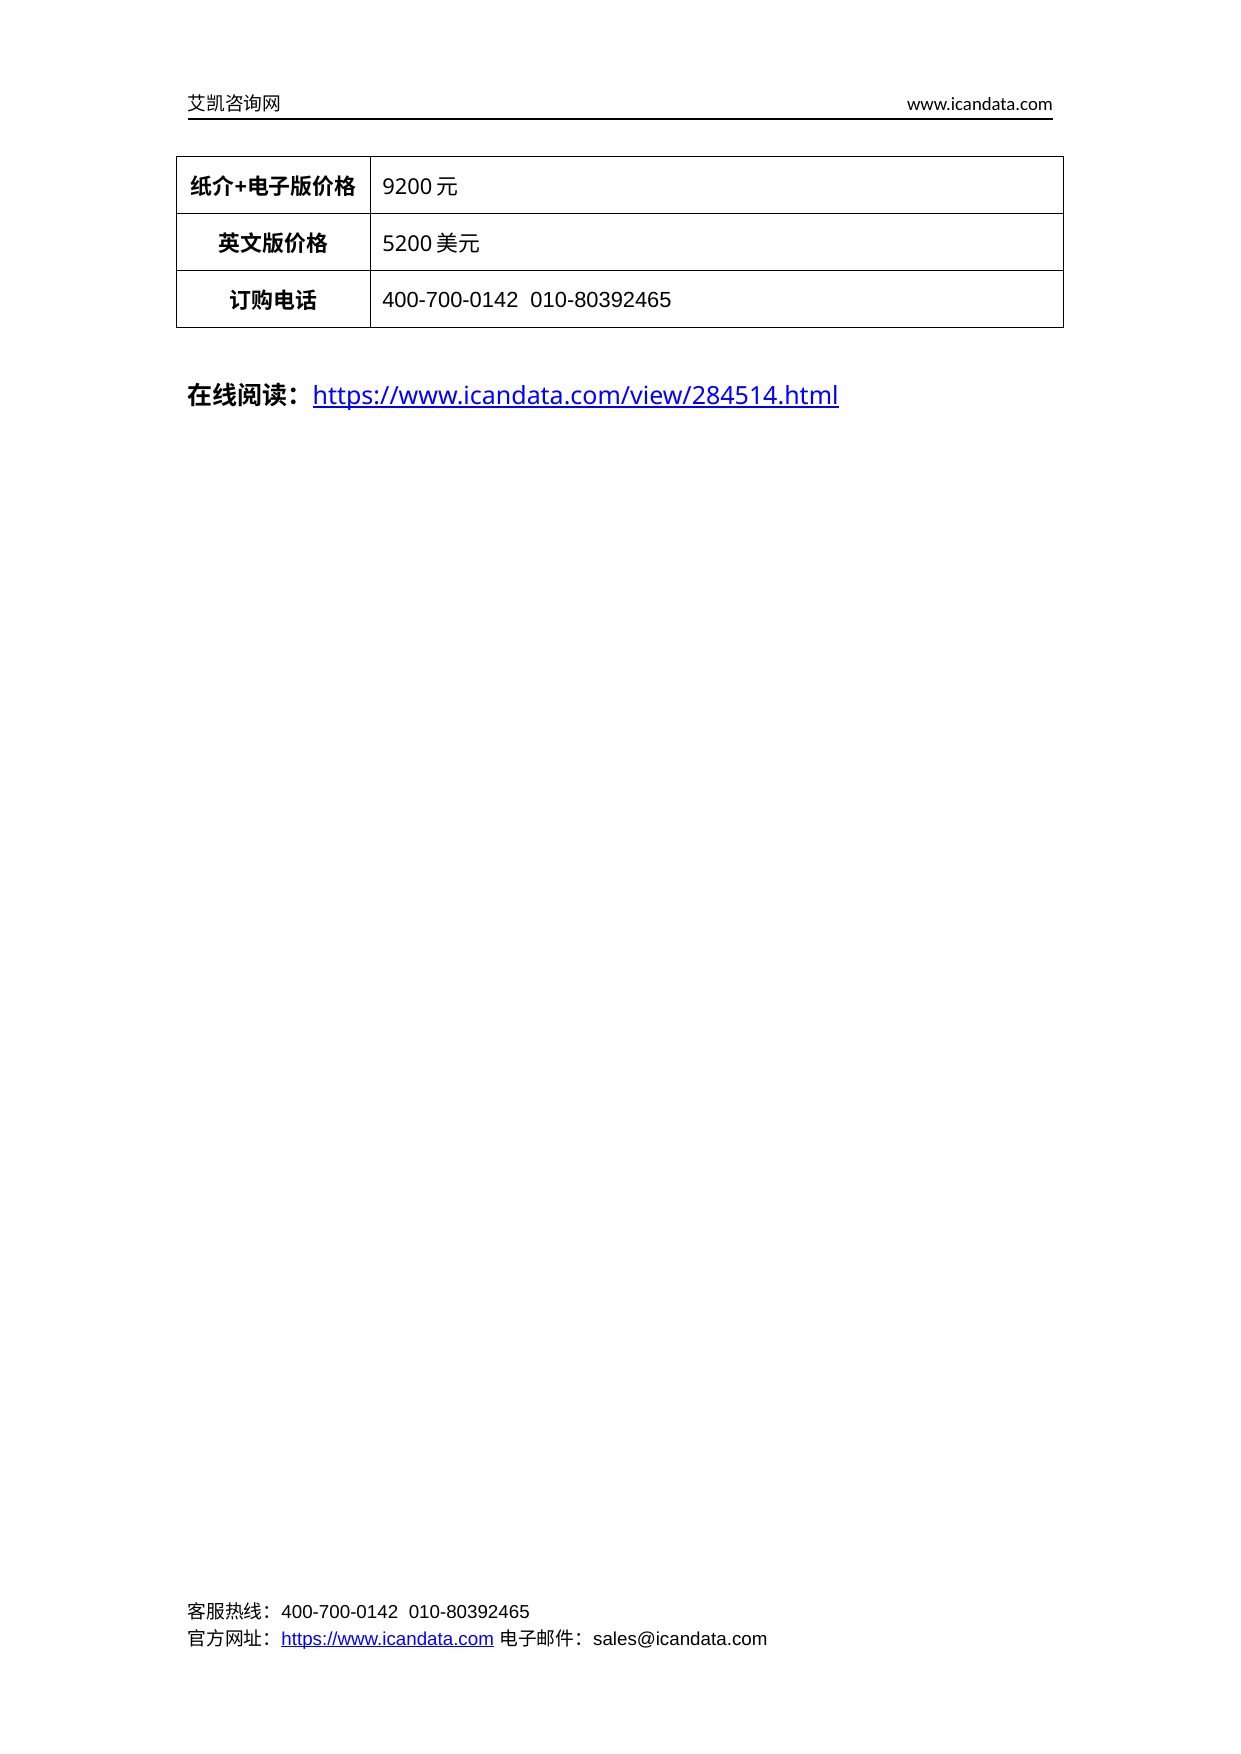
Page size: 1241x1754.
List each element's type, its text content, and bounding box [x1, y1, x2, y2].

table_cell 400-700-0142 010-80392465 [371, 271, 1063, 327]
text 在线阅读：https://www.icandata.com/view/284514.html [187, 361, 1053, 426]
table_cell 纸介+电子版价格 [177, 157, 370, 213]
table_cell 5200美元 [371, 214, 1063, 270]
table_cell 9200元 [371, 157, 1063, 213]
table_cell 英文版价格 [177, 214, 370, 270]
table_cell 订购电话 [177, 271, 370, 327]
